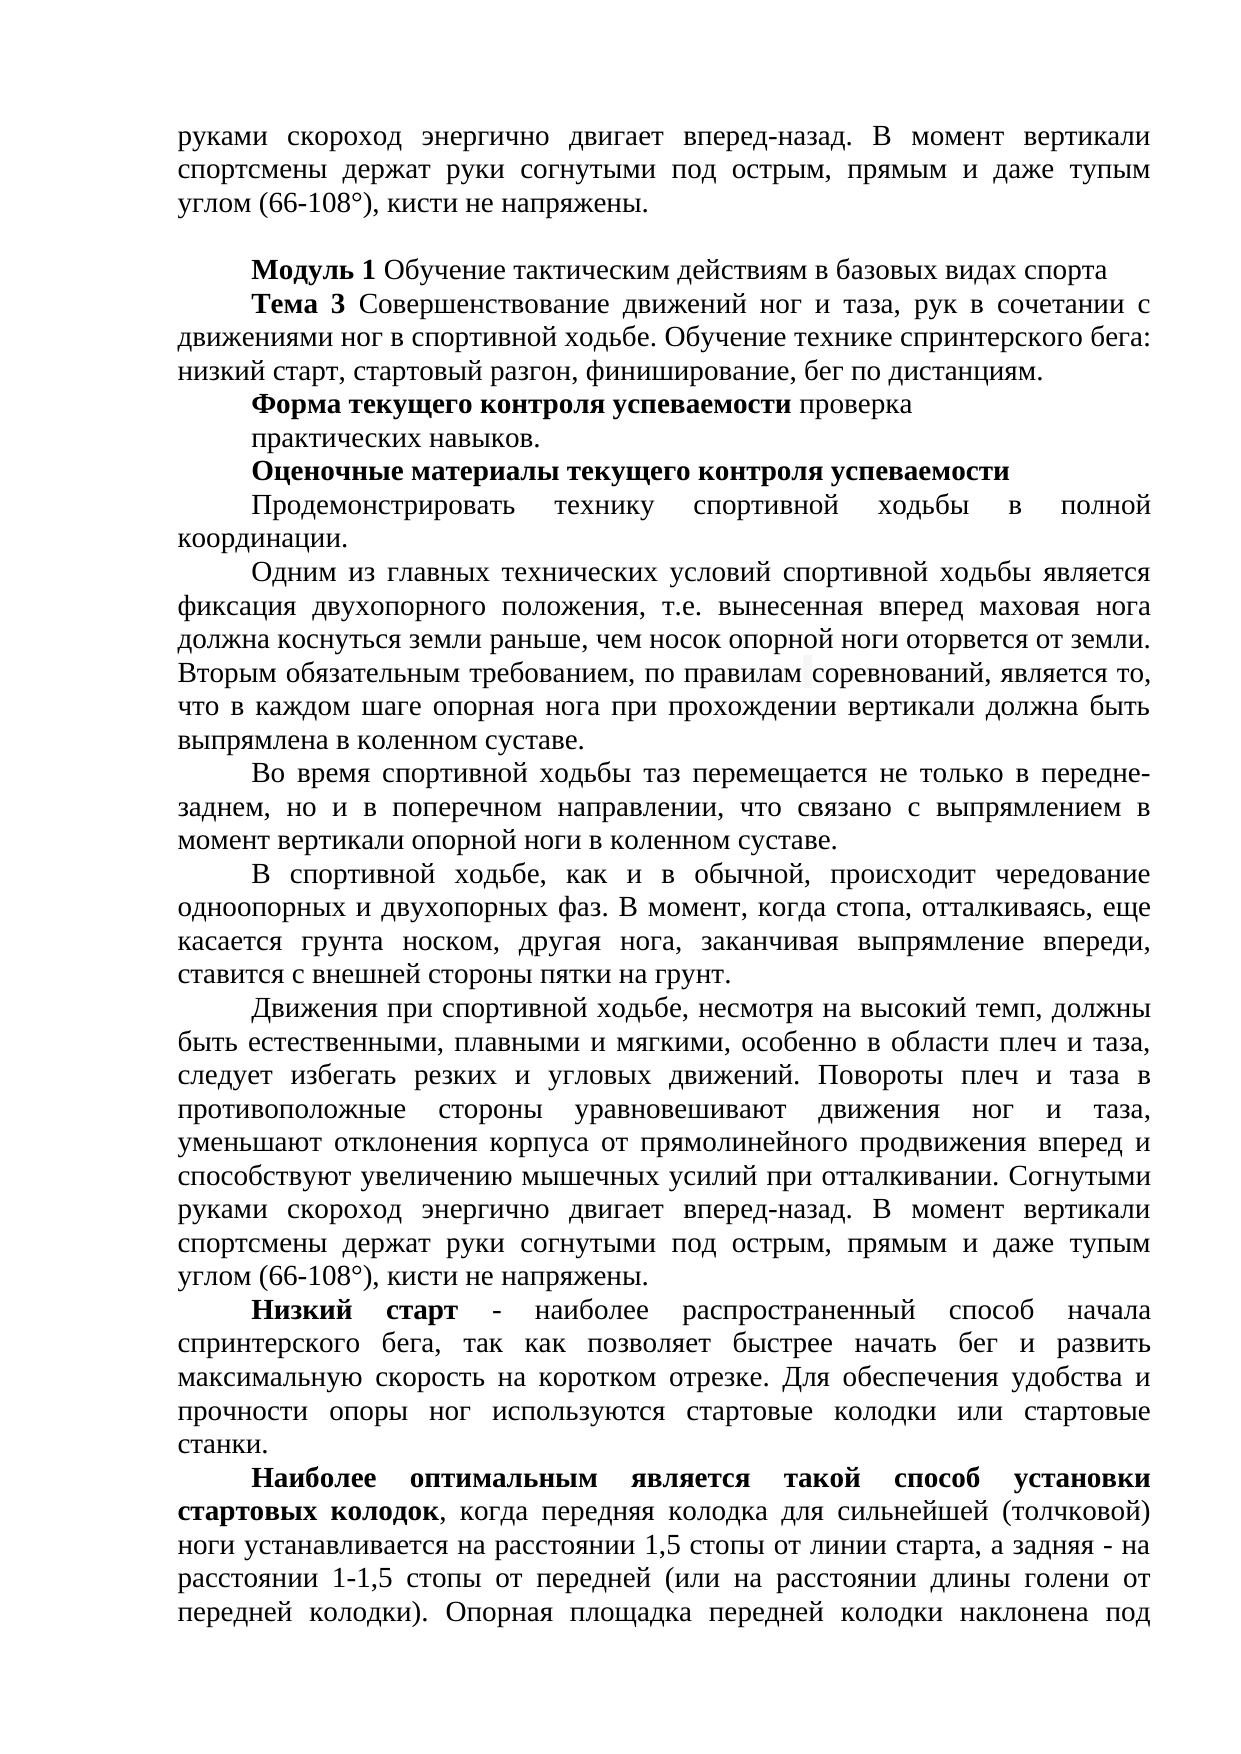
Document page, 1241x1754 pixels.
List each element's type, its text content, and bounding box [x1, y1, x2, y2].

text Во время спортивной ходьбы таз перемещается не только в передне-заднем, но и в поперечном направлении, что связано с выпрямлением в момент вертикали опорной ноги в коленном суставе. [177, 755, 1152, 856]
text Низкий старт - наиболее распространенный способ начала спринтерского бега, так как позволяет быстрее начать бег и развить максимальную скорость на коротком отрезке. Для обеспечения удобства и прочности опоры ног используются стартовые колодки или стартовые станки. [177, 1292, 1152, 1460]
list Тема 3 Совершенствование движений ног и таза, рук в сочетании с движениями ног в спортивной ходьбе. Обучение технике спринтерского бега: низкий старт, стартовый разгон, финиширование, бег по дистанциям. [177, 286, 1152, 386]
text Одним из главных технических условий спортивной ходьбы является фиксация двухопорного положения, т.е. вынесенная вперед маховая нога должна коснуться земли раньше, чем носок опорной ноги оторвется от земли. Вторым обязательным требованием, по правилам соревнований, является то, что в каждом шаге опорная нога при прохождении вертикали должна быть выпрямлена в коленном суставе. [177, 554, 1152, 755]
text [177, 118, 1152, 219]
list Модуль 1 Обучение тактическим действиям в базовых видах спорта [177, 252, 1152, 286]
text Форма текущего контроля успеваемости проверка [177, 386, 1152, 420]
list Продемонстрировать технику спортивной ходьбы в полной координации. [177, 487, 1152, 554]
list практических навыков. [177, 420, 1152, 453]
text В спортивной ходьбе, как и в обычной, происходит чередование одноопорных и двухопорных фаз. В момент, когда стопа, отталкиваясь, еще касается грунта носком, другая нога, заканчивая выпрямление впереди, ставится с внешней стороны пятки на грунт. [177, 856, 1152, 990]
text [177, 1460, 1152, 1627]
list Оценочные материалы текущего контроля успеваемости [177, 453, 1152, 487]
